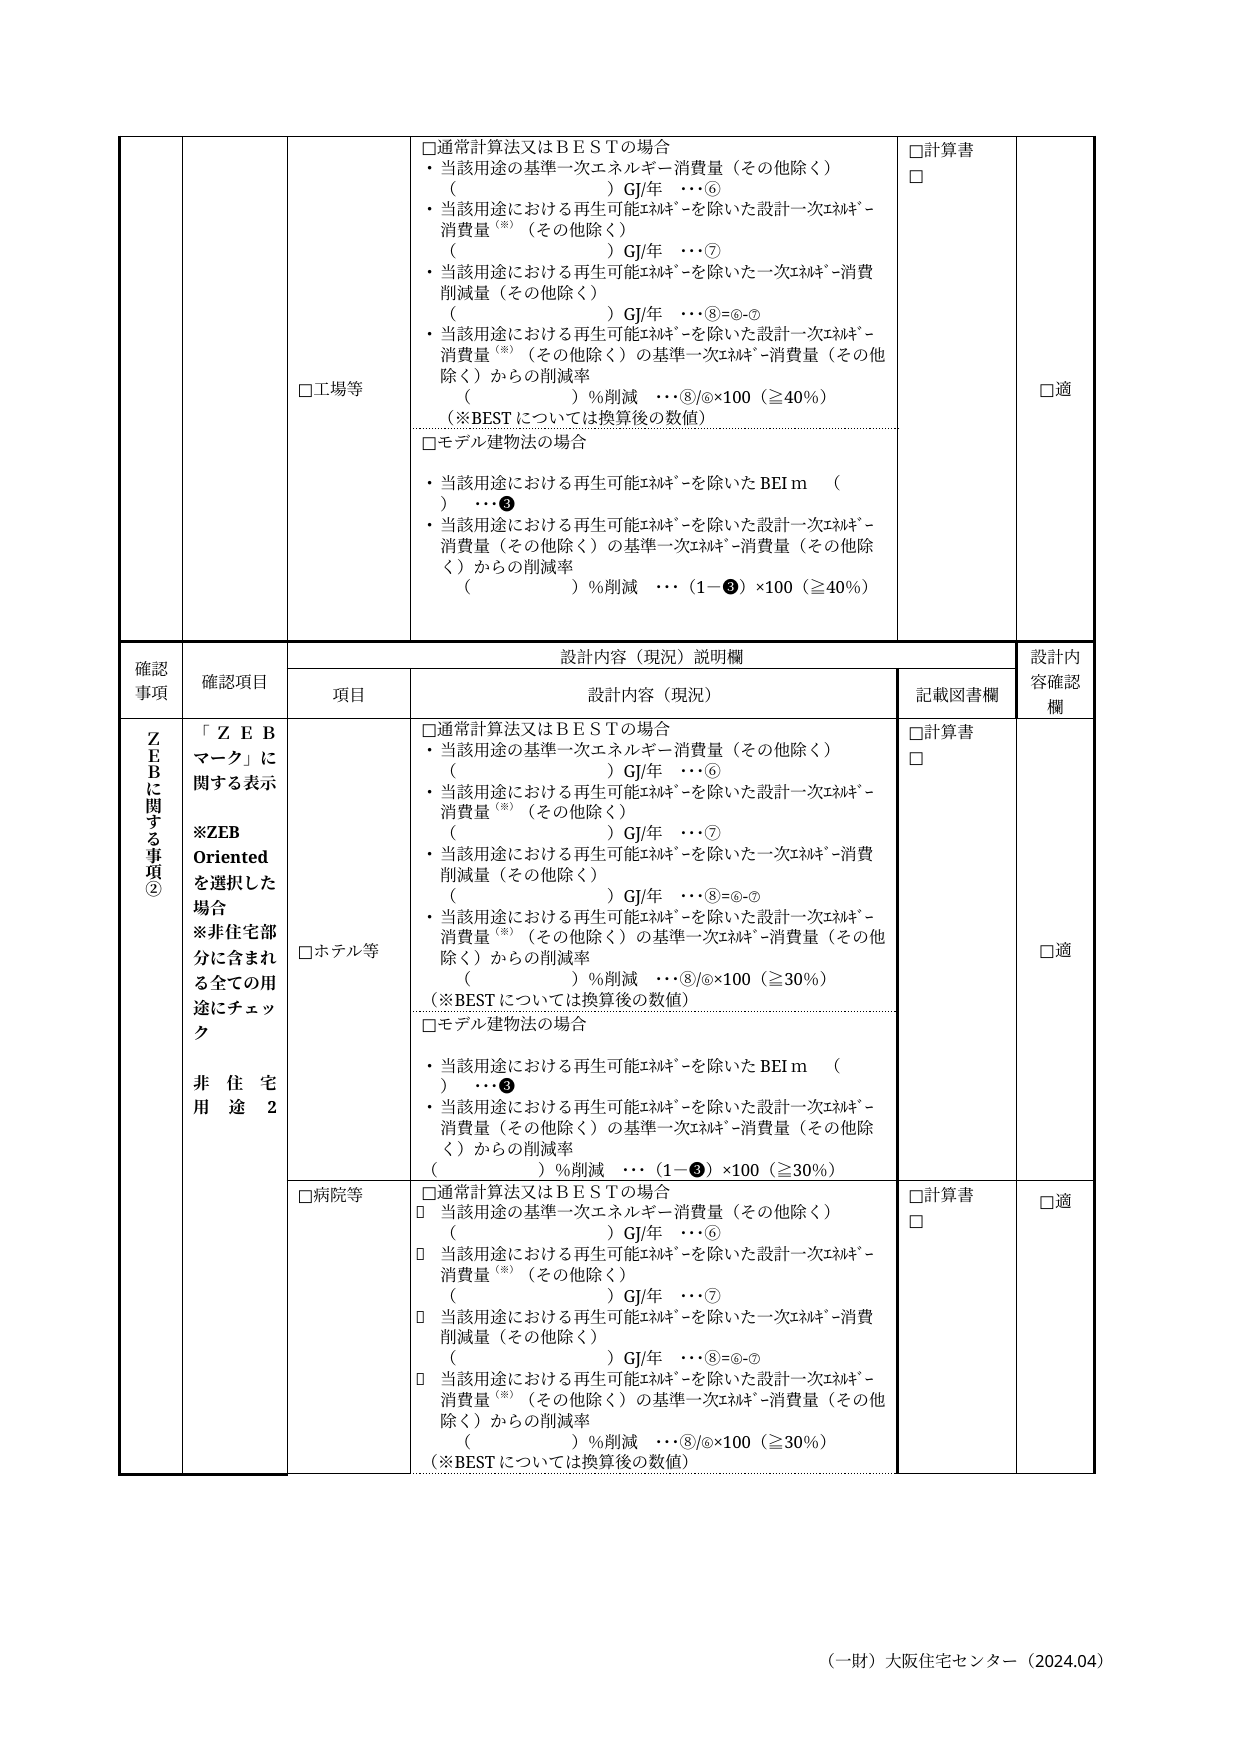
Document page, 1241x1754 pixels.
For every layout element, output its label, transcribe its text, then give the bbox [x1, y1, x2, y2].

table_cell □病院等 [288, 1181, 410, 1473]
table_cell □モデル建物法の場合 当該用途における再生可能ｴﾈﾙｷﾞｰを除いたBEIｍ （ ） ･･･❸ 当該用途における再生可能ｴﾈﾙｷﾞｰを除いた設計一次ｴﾈﾙｷﾞｰ消費量（その他除く）の基準一次ｴﾈﾙｷﾞｰ消費量（その他除く）からの削減率 （ ）％削減 ･･･（1－❸）×100（≧30％） [411, 1011, 896, 1180]
table_cell 項目 [288, 669, 410, 718]
table_cell □適 [1017, 719, 1093, 1180]
table_cell 設計内容（現況）説明欄 [288, 643, 1015, 668]
table_cell □適 [1017, 1181, 1093, 1473]
table_cell 設計内容確認欄 [1018, 643, 1093, 718]
table_cell 設計内容（現況） [411, 669, 896, 718]
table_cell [411, 137, 897, 428]
table_cell □適 [1017, 137, 1093, 640]
table_cell 「ＺＥＢマーク」に関する表示 ※ZEB Oriented を選択した 場合 ※非住宅部分に含まれる全ての用途にチェック 非住宅 用途2 [183, 719, 287, 1473]
table_cell □計算書 □ [899, 719, 1016, 1180]
table_cell ＺＥＢに関する事項② [121, 719, 182, 1473]
table_cell 確認事項 [121, 643, 182, 718]
table_cell □計算書 □ [898, 137, 1016, 640]
table_cell 確認項目 [183, 643, 287, 718]
table_cell □ホテル等 [288, 719, 410, 1180]
table_cell 記載図書欄 [899, 669, 1015, 718]
table_cell □計算書 □ [899, 1181, 1016, 1473]
table_cell □工場等 [288, 137, 410, 640]
